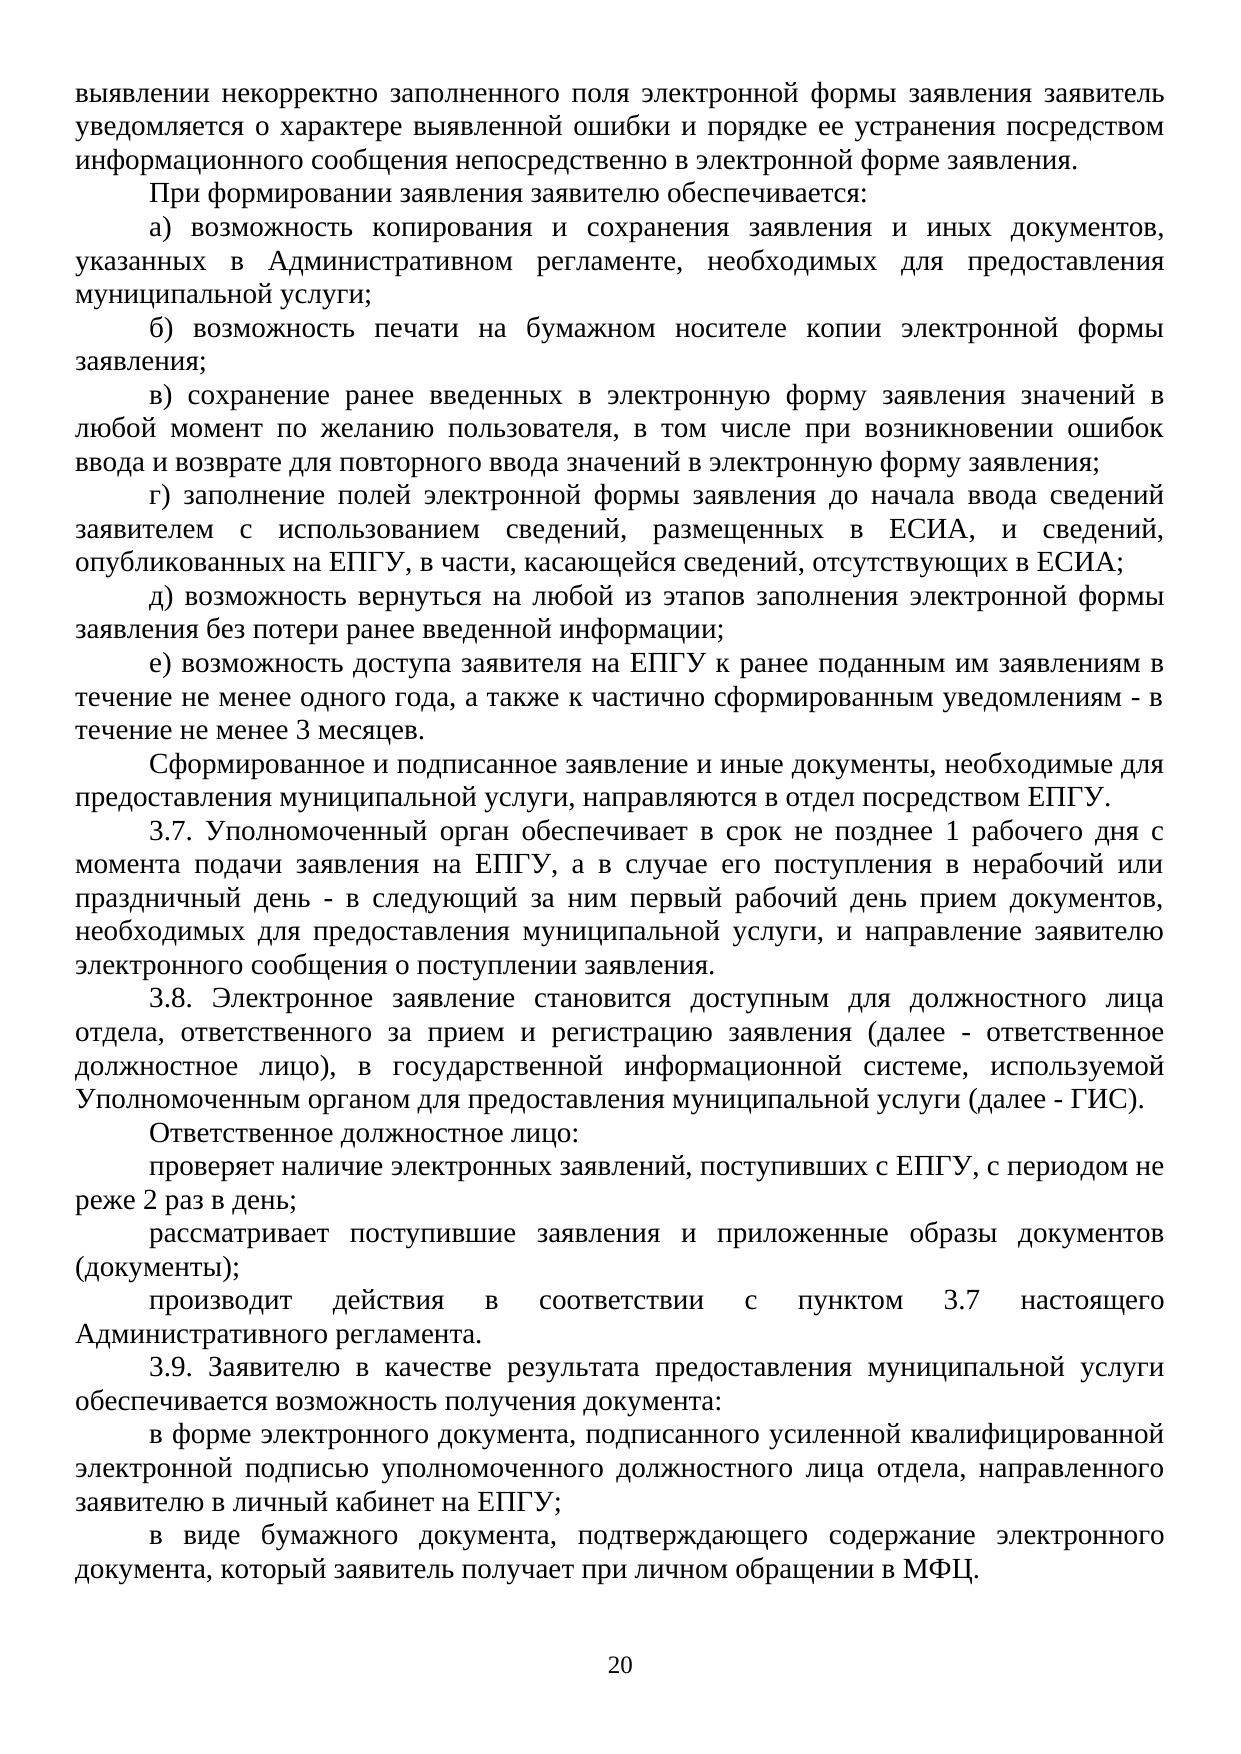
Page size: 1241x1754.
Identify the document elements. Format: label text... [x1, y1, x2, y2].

text б) возможность печати на бумажном носителе копии электронной формы заявления; [75, 310, 1165, 377]
text д) возможность вернуться на любой из этапов заполнения электронной формы заявления без потери ранее введенной информации; [75, 578, 1165, 645]
text 3.7. Уполномоченный орган обеспечивает в срок не позднее 1 рабочего дня с момента подачи заявления на ЕПГУ, а в случае его поступления в нерабочий или праздничный день - в следующий за ним первый рабочий день прием документов, необходимых для предоставления муниципальной услуги, и направление заявителю электронного сообщения о поступлении заявления. [75, 813, 1165, 981]
text Сформированное и подписанное заявление и иные документы, необходимые для предоставления муниципальной услуги, направляются в отдел посредством ЕПГУ. [75, 746, 1165, 813]
text г) заполнение полей электронной формы заявления до начала ввода сведений заявителем с использованием сведений, размещенных в ЕСИА, и сведений, опубликованных на ЕПГУ, в части, касающейся сведений, отсутствующих в ЕСИА; [75, 477, 1165, 578]
text 3.8. Электронное заявление становится доступным для должностного лица отдела, ответственного за прием и регистрацию заявления (далее - ответственное должностное лицо), в государственной информационной системе, используемой Уполномоченным органом для предоставления муниципальной услуги (далее - ГИС). [75, 981, 1165, 1115]
text рассматривает поступившие заявления и приложенные образы документов (документы); [75, 1215, 1165, 1282]
text е) возможность доступа заявителя на ЕПГУ к ранее поданным им заявлениям в течение не менее одного года, а также к частично сформированным уведомлениям - в течение не менее 3 месяцев. [75, 645, 1165, 746]
text производит действия в соответствии с пунктом 3.7 настоящего Административного регламента. [75, 1282, 1165, 1349]
text При формировании заявления заявителю обеспечивается: [75, 176, 1165, 209]
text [75, 75, 1165, 176]
text в виде бумажного документа, подтверждающего содержание электронного документа, который заявитель получает при личном обращении в МФЦ. [75, 1517, 1165, 1584]
text в форме электронного документа, подписанного усиленной квалифицированной электронной подписью уполномоченного должностного лица отдела, направленного заявителю в личный кабинет на ЕПГУ; [75, 1417, 1165, 1517]
text в) сохранение ранее введенных в электронную форму заявления значений в любой момент по желанию пользователя, в том числе при возникновении ошибок ввода и возврате для повторного ввода значений в электронную форму заявления; [75, 377, 1165, 477]
text Ответственное должностное лицо: [75, 1115, 1165, 1148]
text проверяет наличие электронных заявлений, поступивших с ЕПГУ, с периодом не реже 2 раз в день; [75, 1148, 1165, 1215]
text а) возможность копирования и сохранения заявления и иных документов, указанных в Административном регламенте, необходимых для предоставления муниципальной услуги; [75, 209, 1165, 310]
text 3.9. Заявителю в качестве результата предоставления муниципальной услуги обеспечивается возможность получения документа: [75, 1349, 1165, 1417]
